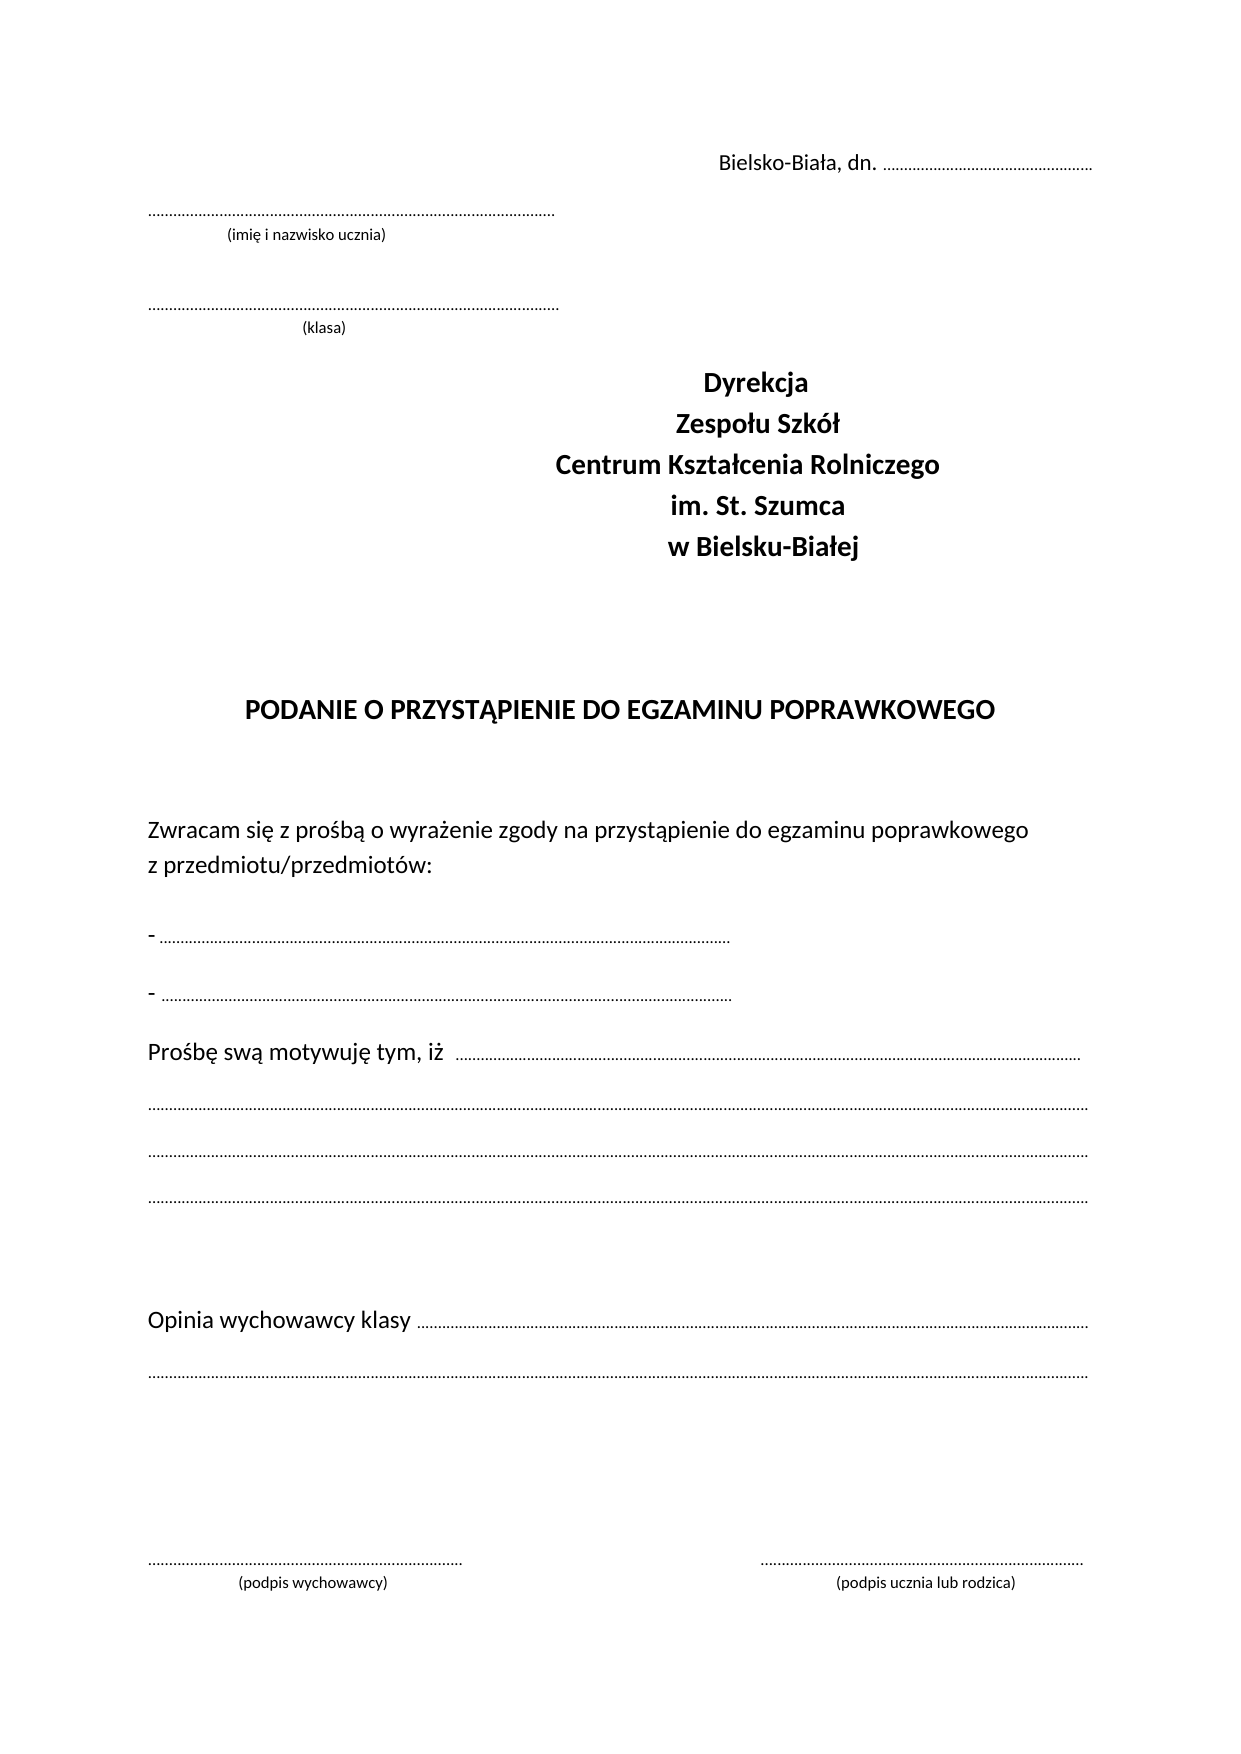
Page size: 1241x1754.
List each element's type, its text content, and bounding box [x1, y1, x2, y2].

text .................................................................................................. [148, 294, 1093, 314]
text Prośbę swą motywuję tym, iż ..................................................................................................................................................... [148, 1036, 1093, 1066]
text ................................................................................................................................................................................................................................ [148, 1363, 1093, 1383]
text (podpis wychowawcy) (podpis ucznia lub rodzica) [148, 1573, 1093, 1593]
text (imię i nazwisko ucznia) [148, 224, 1093, 244]
text Bielsko-Biała, dn. .................................................. [148, 148, 1093, 176]
text im. St. Szumca [148, 487, 1093, 522]
text (klasa) [148, 317, 1093, 338]
text ........................................................................... ............................................................................. [148, 1549, 1093, 1569]
text Centrum Kształcenia Rolniczego [148, 446, 1093, 481]
text ................................................................................................................................................................................................................................ [148, 1094, 1093, 1114]
text PODANIE O PRZYSTĄPIENIE DO EGZAMINU POPRAWKOWEGO [148, 691, 1093, 727]
text ................................................................................................. [148, 201, 1093, 221]
text ................................................................................................................................................................................................................................ [148, 1141, 1093, 1161]
text Zespołu Szkół [148, 405, 1093, 441]
text z przedmiotu/przedmiotów: [148, 849, 1093, 880]
text w Bielsku-Białej [148, 528, 1093, 563]
text - ........................................................................................................................................ [148, 978, 1093, 1008]
text Dyrekcja [148, 364, 1093, 399]
text Opinia wychowawcy klasy ................................................................................................................................................................ [148, 1304, 1093, 1335]
text ................................................................................................................................................................................................................................ [148, 1188, 1093, 1208]
text - ........................................................................................................................................ [148, 919, 1093, 950]
text Zwracam się z prośbą o wyrażenie zgody na przystąpienie do egzaminu poprawkowego [148, 814, 1093, 845]
